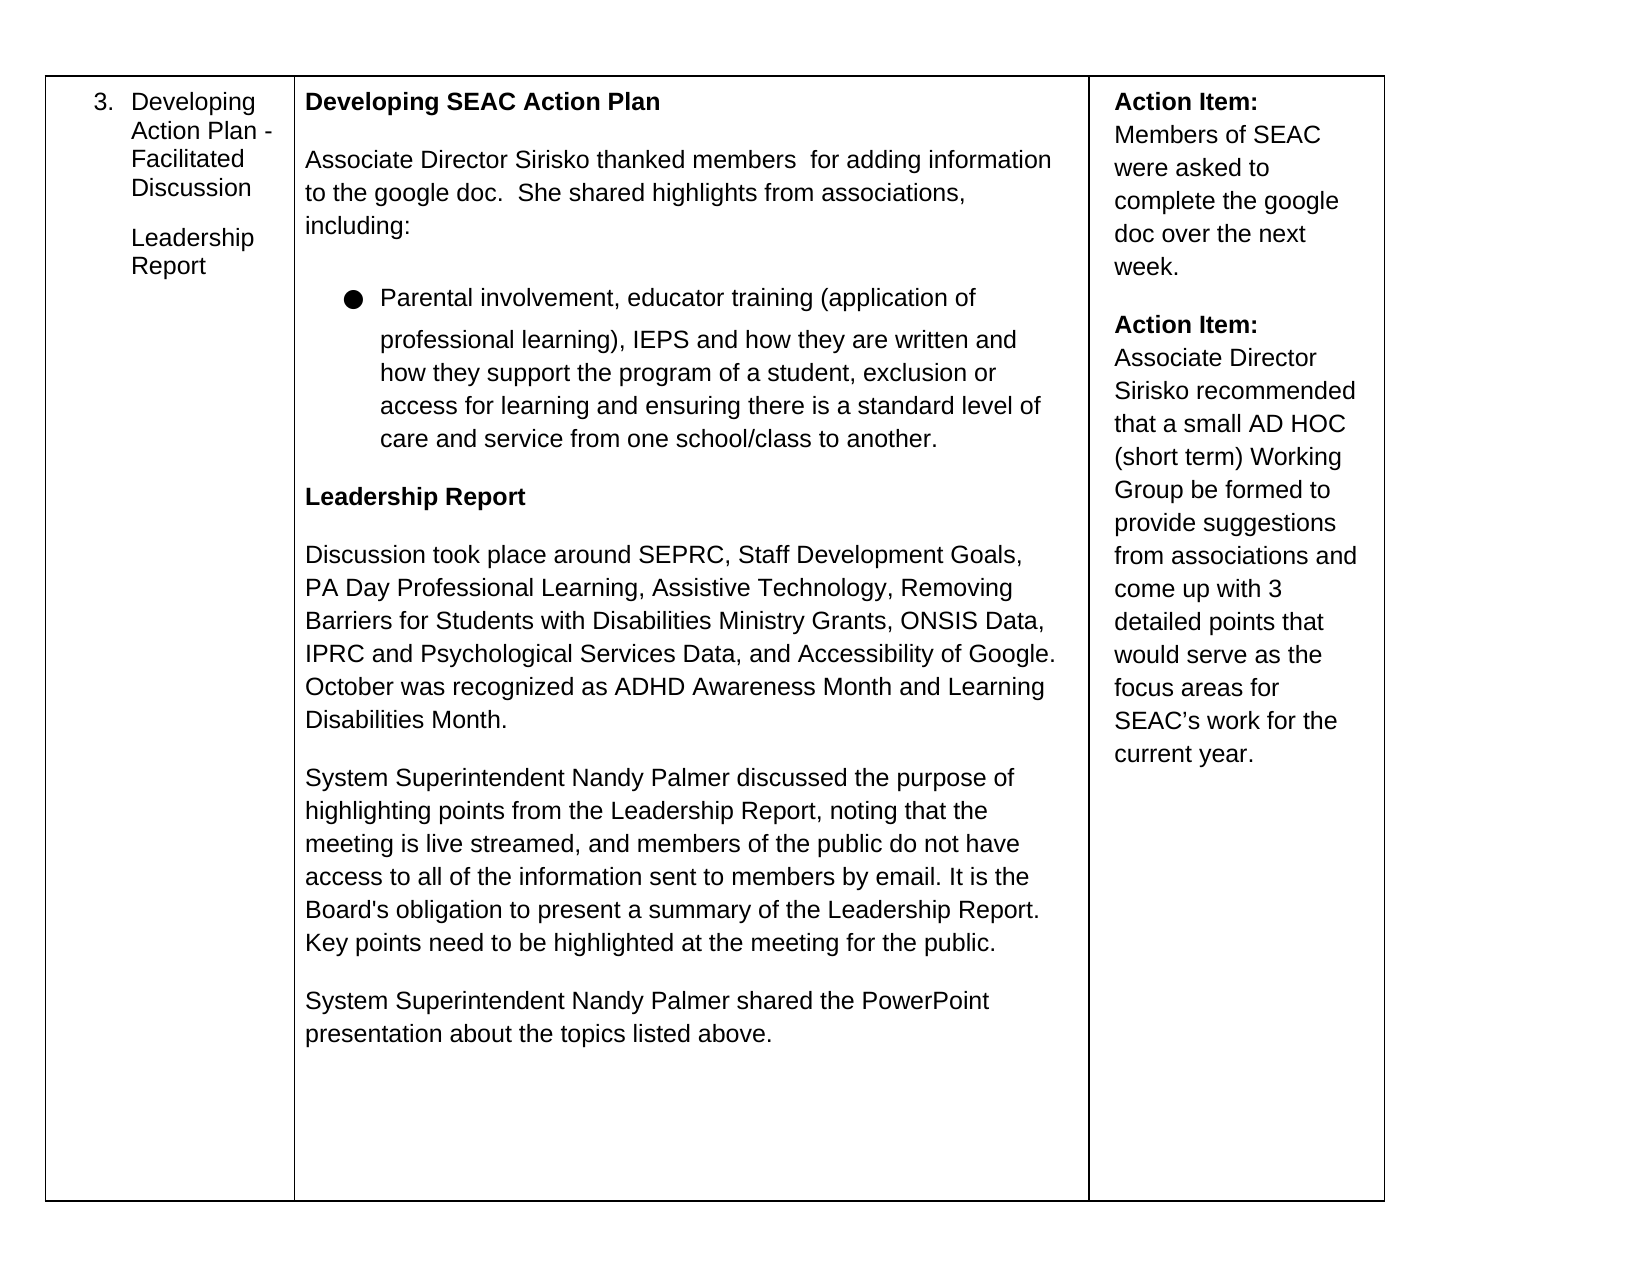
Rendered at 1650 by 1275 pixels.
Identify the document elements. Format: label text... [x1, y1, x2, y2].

table_cell Action Item: Members of SEAC were asked to complete the google doc over the next week. Action Item: Associate Director Sirisko recommended that a small AD HOC (short term) Working Group be formed to provide suggestions from associations and come up with 3 detailed points that would serve as the focus areas for SEAC’s work for the current year. [1090, 77, 1384, 1200]
table_cell Developing SEAC Action Plan Associate Director Sirisko thanked members for adding information to the google doc. She shared highlights from associations, including: Parental involvement, educator training (application of professional learning), IEPS and how they are written and how they support the program of a student, exclusion or access for learning and ensuring there is a standard level of care and service from one school/class to another. Leadership Report Discussion took place around SEPRC, Staff Development Goals, PA Day Professional Learning, Assistive Technology, Removing Barriers for Students with Disabilities Ministry Grants, ONSIS Data, IPRC and Psychological Services Data, and Accessibility of Google. October was recognized as ADHD Awareness Month and Learning Disabilities Month. System Superintendent Nandy Palmer discussed the purpose of highlighting points from the Leadership Report, noting that the meeting is live streamed, and members of the public do not have access to all of the information sent to members by email. It is the Board's obligation to present a summary of the Leadership Report. Key points need to be highlighted at the meeting for the public. System Superintendent Nandy Palmer shared the PowerPoint presentation about the topics listed above. [295, 77, 1088, 1200]
table_cell Developing Action Plan - Facilitated Discussion Leadership Report [46, 77, 294, 1200]
